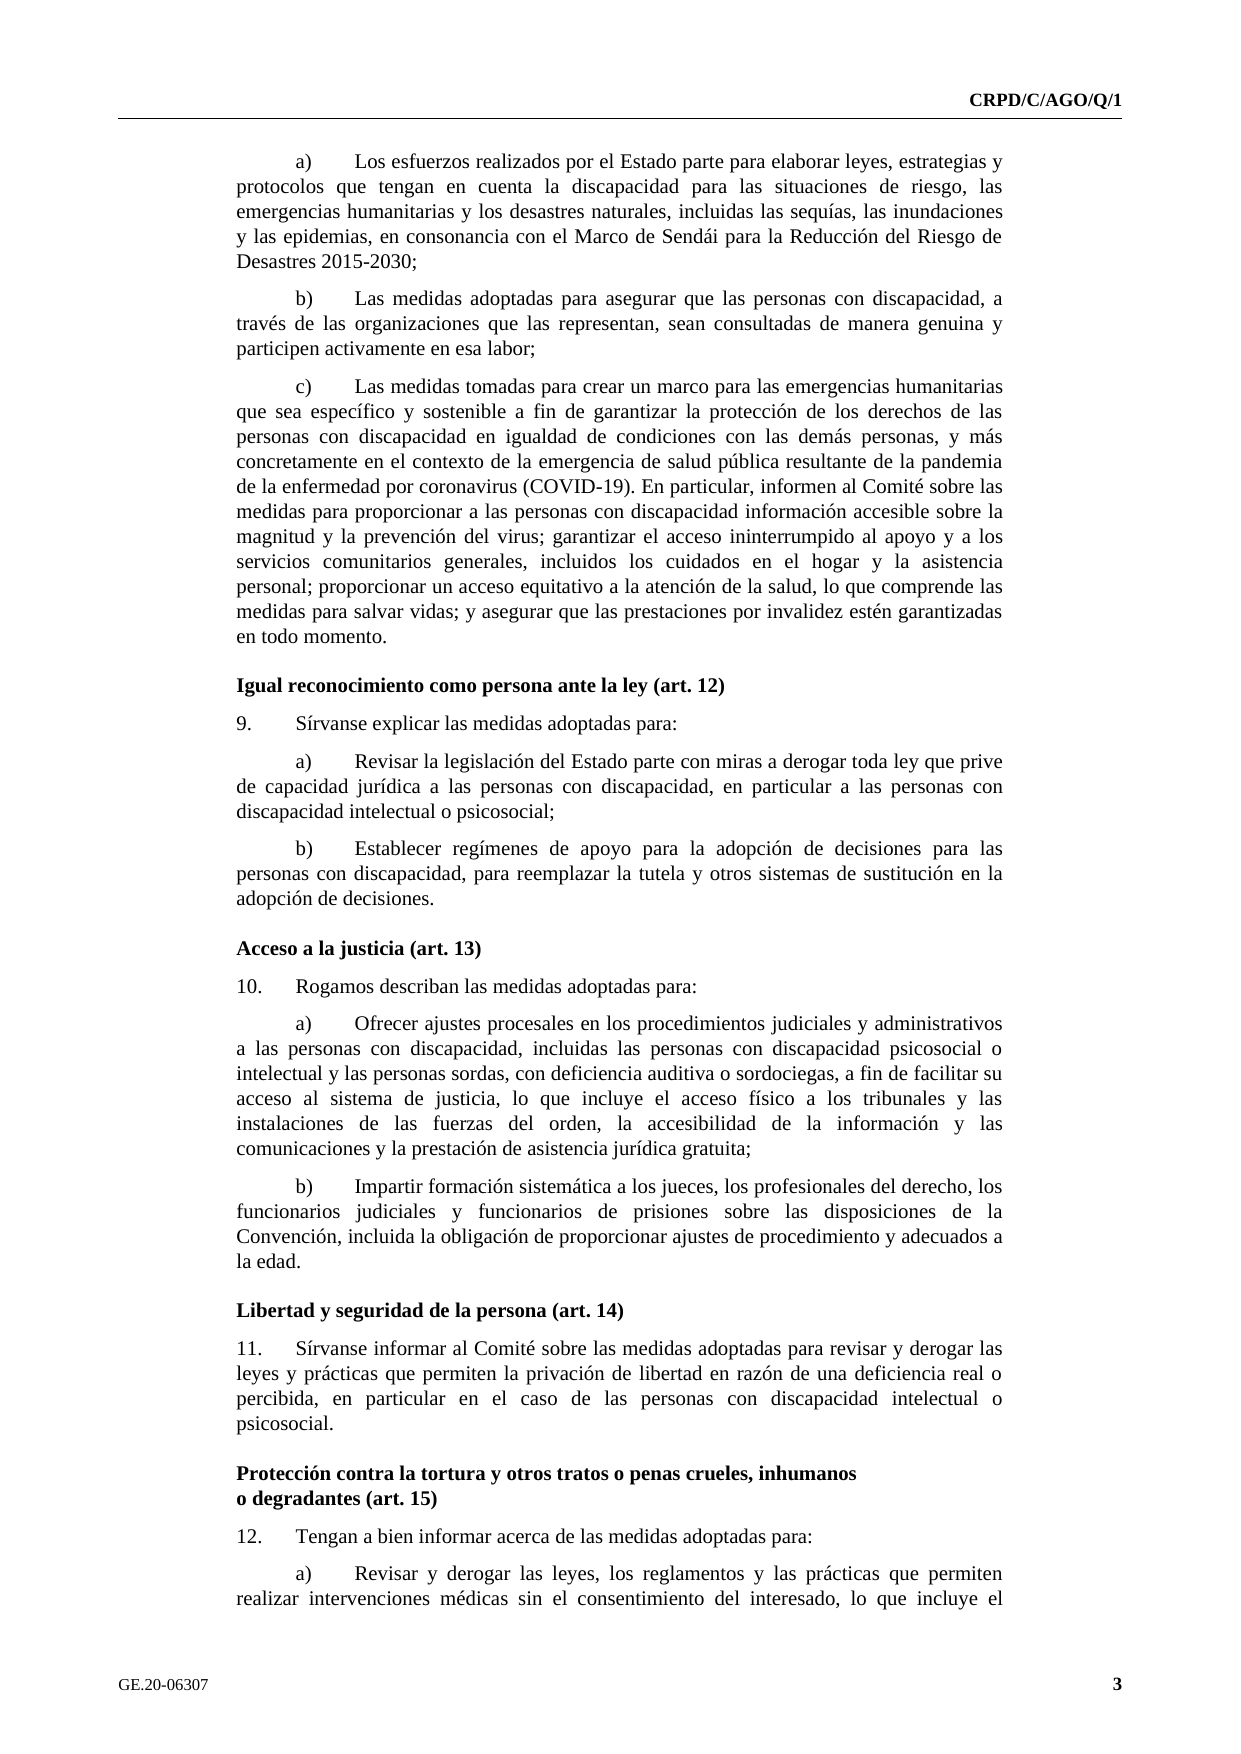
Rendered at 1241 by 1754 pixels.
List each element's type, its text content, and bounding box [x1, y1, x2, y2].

text a) Revisar la legislación del Estado parte con miras a derogar toda ley que prive de capacidad jurídica a las personas con discapacidad, en particular a las personas con discapacidad intelectual o psicosocial; [236, 748, 1004, 823]
text Acceso a la justicia (art. 13) [118, 935, 1004, 960]
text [236, 1560, 1004, 1610]
text 12. Tengan a bien informar acerca de las medidas adoptadas para: [236, 1523, 1004, 1548]
text Igual reconocimiento como persona ante la ley (art. 12) [118, 673, 1004, 698]
text a) Los esfuerzos realizados por el Estado parte para elaborar leyes, estrategias y protocolos que tengan en cuenta la discapacidad para las situaciones de riesgo, las emergencias humanitarias y los desastres naturales, incluidas las sequías, las inundaciones y las epidemias, en consonancia con el Marco de Sendái para la Reducción del Riesgo de Desastres 2015-2030; [236, 148, 1004, 273]
text 10. Rogamos describan las medidas adoptadas para: [236, 973, 1004, 998]
text b) Establecer regímenes de apoyo para la adopción de decisiones para las personas con discapacidad, para reemplazar la tutela y otros sistemas de sustitución en la adopción de decisiones. [236, 835, 1004, 910]
text a) Ofrecer ajustes procesales en los procedimientos judiciales y administrativos a las personas con discapacidad, incluidas las personas con discapacidad psicosocial o intelectual y las personas sordas, con deficiencia auditiva o sordociegas, a fin de facilitar su acceso al sistema de justicia, lo que incluye el acceso físico a los tribunales y las instalaciones de las fuerzas del orden, la accesibilidad de la información y las comunicaciones y la prestación de asistencia jurídica gratuita; [236, 1010, 1004, 1160]
text b) Las medidas adoptadas para asegurar que las personas con discapacidad, a través de las organizaciones que las representan, sean consultadas de manera genuina y participen activamente en esa labor; [236, 285, 1004, 360]
text 9. Sírvanse explicar las medidas adoptadas para: [236, 710, 1004, 735]
text Protección contra la tortura y otros tratos o penas crueles, inhumanos o degradantes (art. 15) [118, 1460, 1004, 1510]
text 11. Sírvanse informar al Comité sobre las medidas adoptadas para revisar y derogar las leyes y prácticas que permiten la privación de libertad en razón de una deficiencia real o percibida, en particular en el caso de las personas con discapacidad intelectual o psicosocial. [236, 1335, 1004, 1435]
text Libertad y seguridad de la persona (art. 14) [118, 1298, 1004, 1323]
text c) Las medidas tomadas para crear un marco para las emergencias humanitarias que sea específico y sostenible a fin de garantizar la protección de los derechos de las personas con discapacidad en igualdad de condiciones con las demás personas, y más concretamente en el contexto de la emergencia de salud pública resultante de la pandemia de la enfermedad por coronavirus (COVID-19). En particular, informen al Comité sobre las medidas para proporcionar a las personas con discapacidad información accesible sobre la magnitud y la prevención del virus; garantizar el acceso ininterrumpido al apoyo y a los servicios comunitarios generales, incluidos los cuidados en el hogar y la asistencia personal; proporcionar un acceso equitativo a la atención de la salud, lo que comprende las medidas para salvar vidas; y asegurar que las prestaciones por invalidez estén garantizadas en todo momento. [236, 373, 1004, 648]
text b) Impartir formación sistemática a los jueces, los profesionales del derecho, los funcionarios judiciales y funcionarios de prisiones sobre las disposiciones de la Convención, incluida la obligación de proporcionar ajustes de procedimiento y adecuados a la edad. [236, 1173, 1004, 1273]
